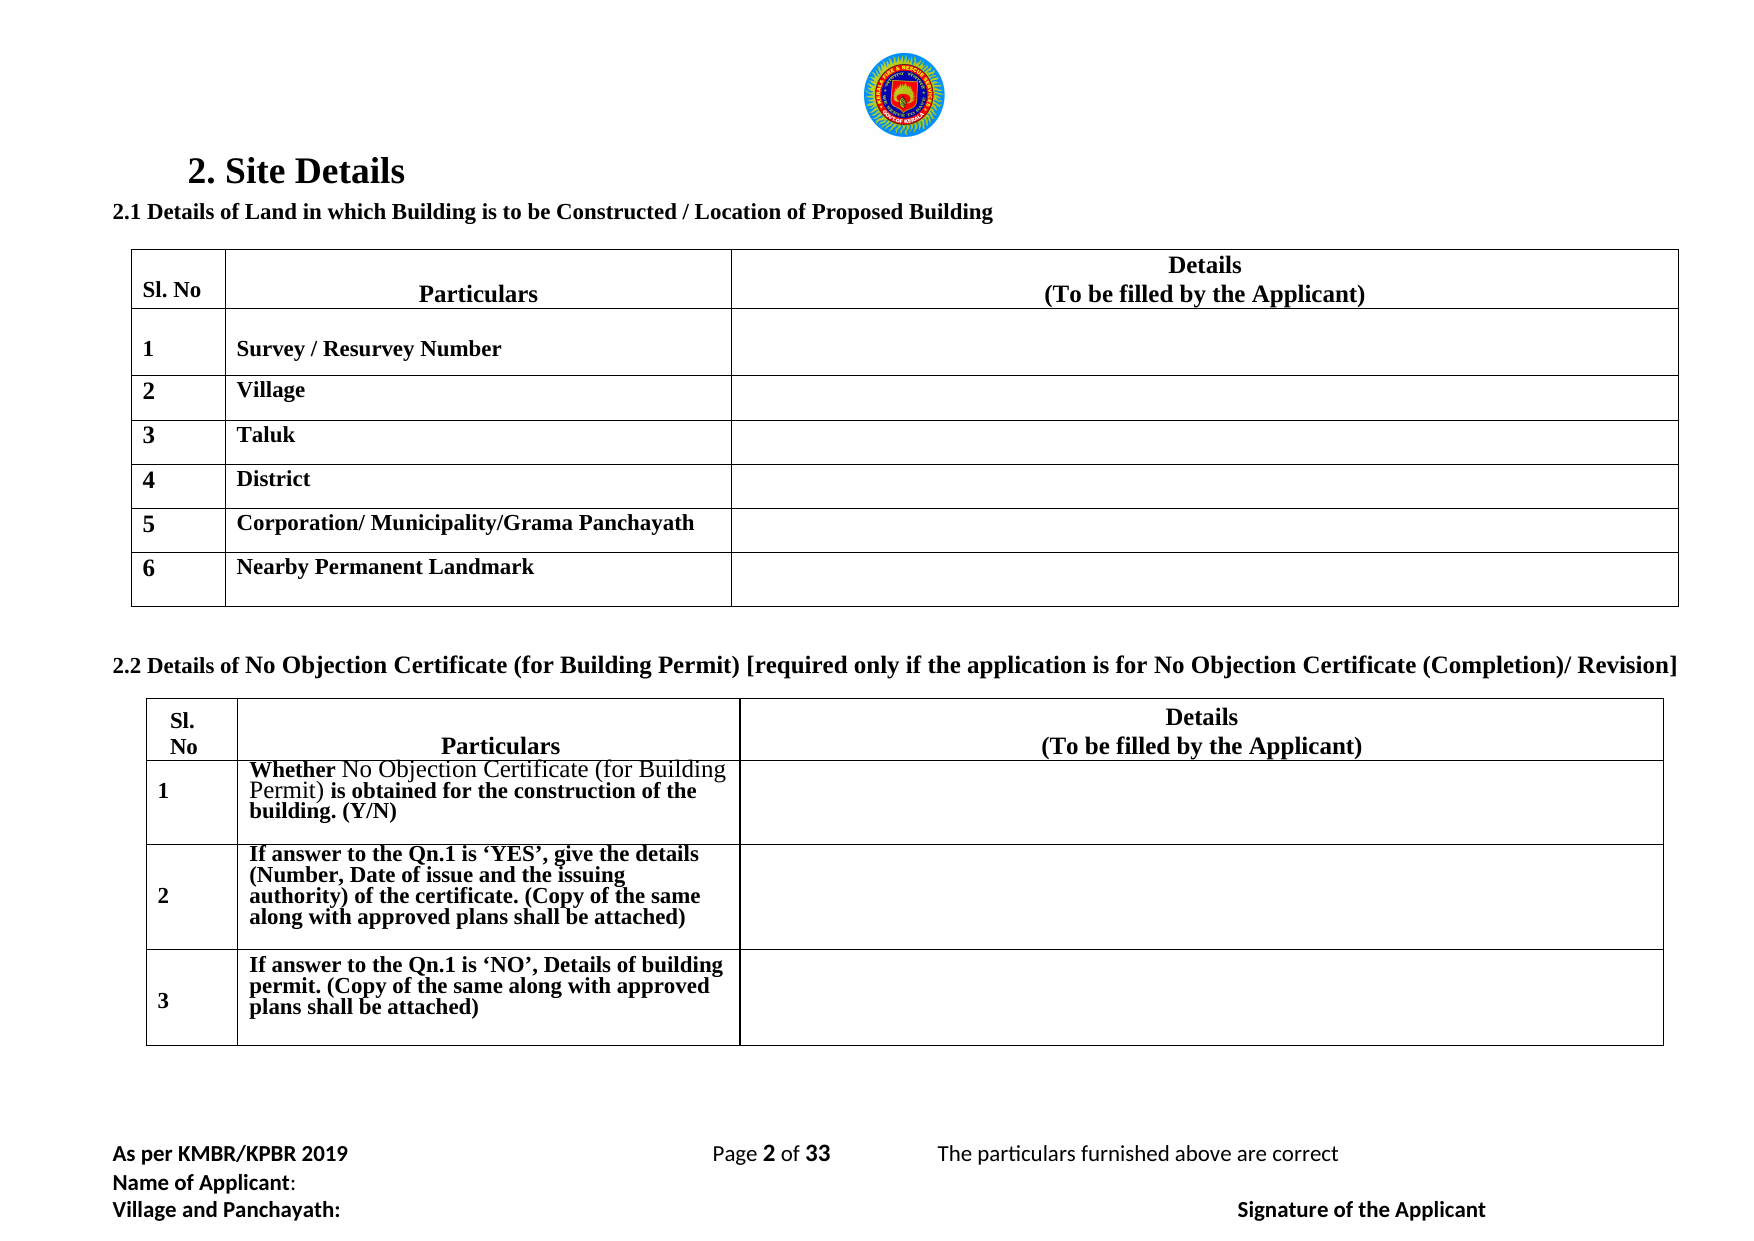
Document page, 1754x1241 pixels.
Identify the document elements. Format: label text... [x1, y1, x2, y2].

table_cell [732, 465, 1678, 508]
table_cell 3 [132, 421, 225, 464]
text 2.2 Details of No Objection Certificate (for Building Permit) [required only if the application is for No Objection Certificate (Completion)/ Revision] [733, 656, 1428, 677]
table_cell If answer to the Qn.1 is ‘YES’, give the details (Number, Date of issue and the issuing authority) of the certificate. (Copy of the same along with approved plans shall be attached) [238, 845, 739, 949]
table_header Sl. No [147, 699, 237, 759]
text 2. Site Details [112, 148, 1697, 192]
table_cell [741, 845, 1663, 949]
text 2.1 Details of Land in which Building is to be Constructed / Location of Proposed Building [112, 198, 1697, 224]
table_cell [732, 421, 1678, 464]
table_cell 1 [132, 309, 225, 375]
table_cell 5 [132, 509, 225, 552]
table_cell [741, 761, 1663, 844]
table_cell 1 [147, 761, 237, 844]
table_header Particulars [238, 699, 739, 759]
table_cell Survey / Resurvey Number [226, 309, 731, 375]
table_header Details (To be filled by the Applicant) [732, 250, 1678, 308]
picture [860, 46, 949, 149]
table_cell If answer to the Qn.1 is ‘NO’, Details of building permit. (Copy of the same along with approved plans shall be attached) [238, 950, 739, 1045]
table_cell [732, 309, 1678, 375]
table_cell 6 [132, 553, 225, 606]
table_header Sl. No [132, 250, 225, 308]
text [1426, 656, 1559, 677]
table_header Details (To be filled by the Applicant) [741, 699, 1663, 759]
table_cell Village [226, 376, 731, 419]
table_cell Corporation/ Municipality/Grama Panchayath [226, 509, 731, 552]
table_cell Taluk [226, 421, 731, 464]
table_cell [732, 376, 1678, 419]
table_cell [741, 950, 1663, 1045]
table_cell Whether No Objection Certificate (for Building Permit) is obtained for the construction of the building. (Y/N) [238, 761, 739, 844]
table_cell 4 [132, 465, 225, 508]
table_cell [732, 509, 1678, 552]
table_header Particulars [226, 250, 731, 308]
table_cell 2 [132, 376, 225, 419]
table_cell [732, 553, 1678, 606]
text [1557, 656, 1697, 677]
table_cell 2 [147, 845, 237, 949]
table_cell 3 [147, 950, 237, 1045]
table_cell District [226, 465, 731, 508]
table_cell Nearby Permanent Landmark [226, 553, 731, 606]
